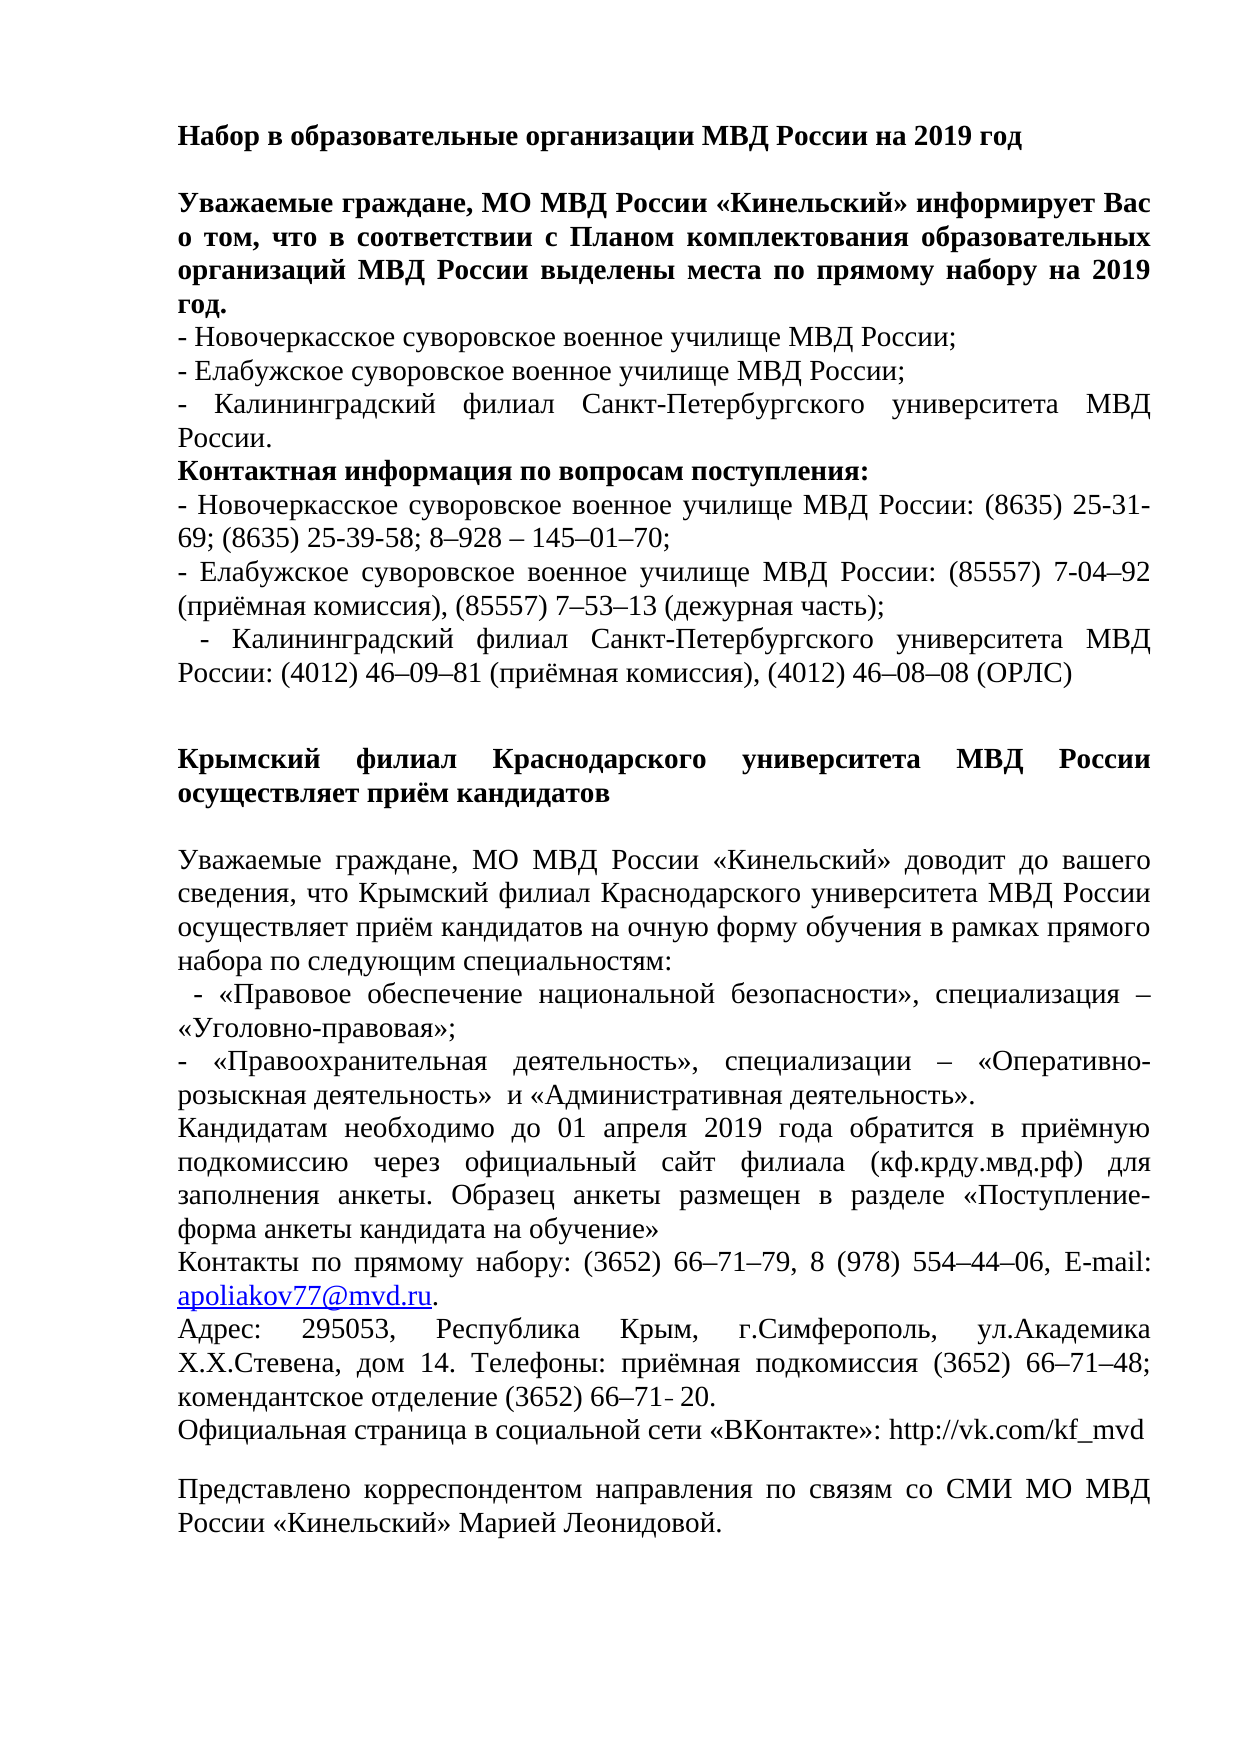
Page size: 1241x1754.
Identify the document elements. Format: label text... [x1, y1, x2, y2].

text Представлено корреспондентом направления по связям со СМИ МО МВД России «Кинельский» Марией Леонидовой. [177, 1472, 1152, 1539]
text - «Правовое обеспечение национальной безопасности», специализация – «Уголовно-правовая»; [177, 976, 1152, 1043]
text Официальная страница в социальной сети «ВКонтакте»: http://vk.com/kf_mvd [177, 1412, 1152, 1446]
text - Калининградский филиал Санкт-Петербургского университета МВД России: (4012) 46–09–81 (приёмная комиссия), (4012) 46–08–08 (ОРЛС) [177, 621, 1152, 688]
text - Елабужское суворовское военное училище МВД России: (85557) 7-04–92 (приёмная комиссия), (85557) 7–53–13 (дежурная часть); [177, 554, 1152, 621]
text - Новочеркасское суворовское военное училище МВД России; [177, 319, 1152, 353]
text Адрес: 295053, Республика Крым, г.Симферополь, ул.Академика Х.Х.Стевена, дом 14. Телефоны: приёмная подкомиссия (3652) 66–71–48; комендантское отделение (3652) 66–71– 20. [177, 1312, 1152, 1412]
text Уважаемые граждане, МО МВД России «Кинельский» доводит до вашего сведения, что Крымский филиал Краснодарского университета МВД России осуществляет приём кандидатов на очную форму обучения в рамках прямого набора по следующим специальностям: [177, 842, 1152, 976]
text Контакты по прямому набору: (3652) 66–71–79, 8 (978) 554–44–06, E-mail: apoliakov77@mvd.ru. [177, 1244, 1152, 1312]
text Кандидатам необходимо до 01 апреля 2019 года обратится в приёмную подкомиссию через официальный сайт филиала (кф.крду.мвд.рф) для заполнения анкеты. Образец анкеты размещен в разделе «Поступление-форма анкеты кандидата на обучение» [177, 1110, 1152, 1244]
text - Калининградский филиал Санкт-Петербургского университета МВД России. [177, 386, 1152, 453]
text - Новочеркасское суворовское военное училище МВД России: (8635) 25-31-69; (8635) 25-39-58; 8–928 – 145–01–70; [177, 487, 1152, 554]
text Крымский филиал Краснодарского университета МВД России осуществляет приём кандидатов [177, 741, 1152, 808]
text Уважаемые граждане, МО МВД России «Кинельский» информирует Вас о том, что в соответствии с Планом комплектования образовательных организаций МВД России выделены места по прямому набору на 2019 год. [177, 185, 1152, 319]
text Набор в образовательные организации МВД России на 2019 год [177, 118, 1152, 152]
text - Елабужское суворовское военное училище МВД России; [177, 353, 1152, 386]
text Контактная информация по вопросам поступления: [177, 453, 1152, 487]
text - «Правоохранительная деятельность», специализации – «Оперативно-розыскная деятельность» и «Административная деятельность». [177, 1043, 1152, 1110]
